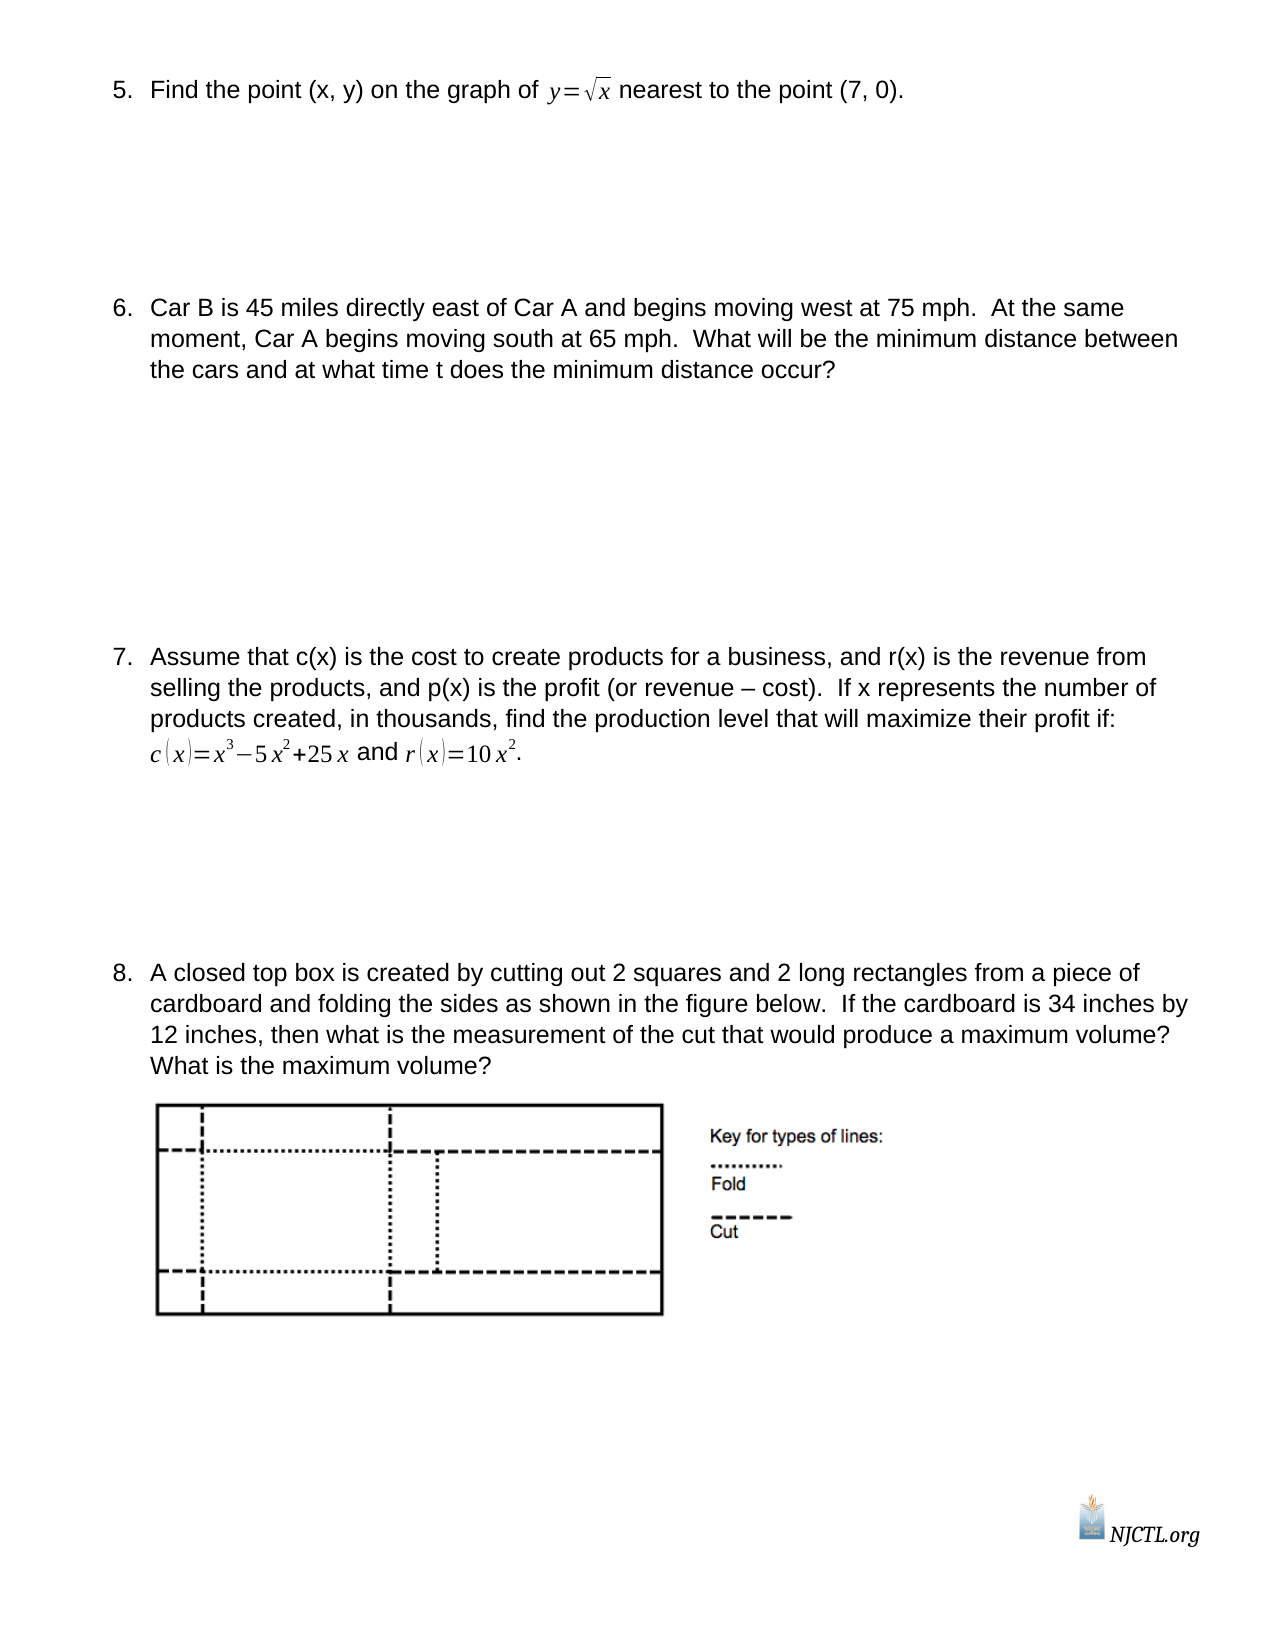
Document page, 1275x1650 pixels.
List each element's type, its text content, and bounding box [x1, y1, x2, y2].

list Find the point (x, y) on the graph of nearest to the point (7, 0). [112, 75, 1200, 105]
list Car B is 45 miles directly east of Car A and begins moving west at 75 mph. At the same moment, Car A begins moving south at 65 mph. What will be the minimum distance between the cars and at what time t does the minimum distance occur? [112, 293, 1200, 384]
list Assume that c(x) is the cost to create products for a business, and r(x) is the revenue from selling the products, and p(x) is the profit (or revenue – cost). If x represents the number of products created, in thousands, find the production level that will maximize their profit if: and . [112, 642, 1200, 769]
list A closed top box is created by cutting out 2 squares and 2 long rectangles from a piece of cardboard and folding the sides as shown in the figure below. If the cardboard is 34 inches by 12 inches, then what is the measurement of the cut that would produce a maximum volume? What is the maximum volume? [112, 957, 1200, 1079]
picture [1073, 1488, 1110, 1543]
picture [150, 1098, 889, 1324]
